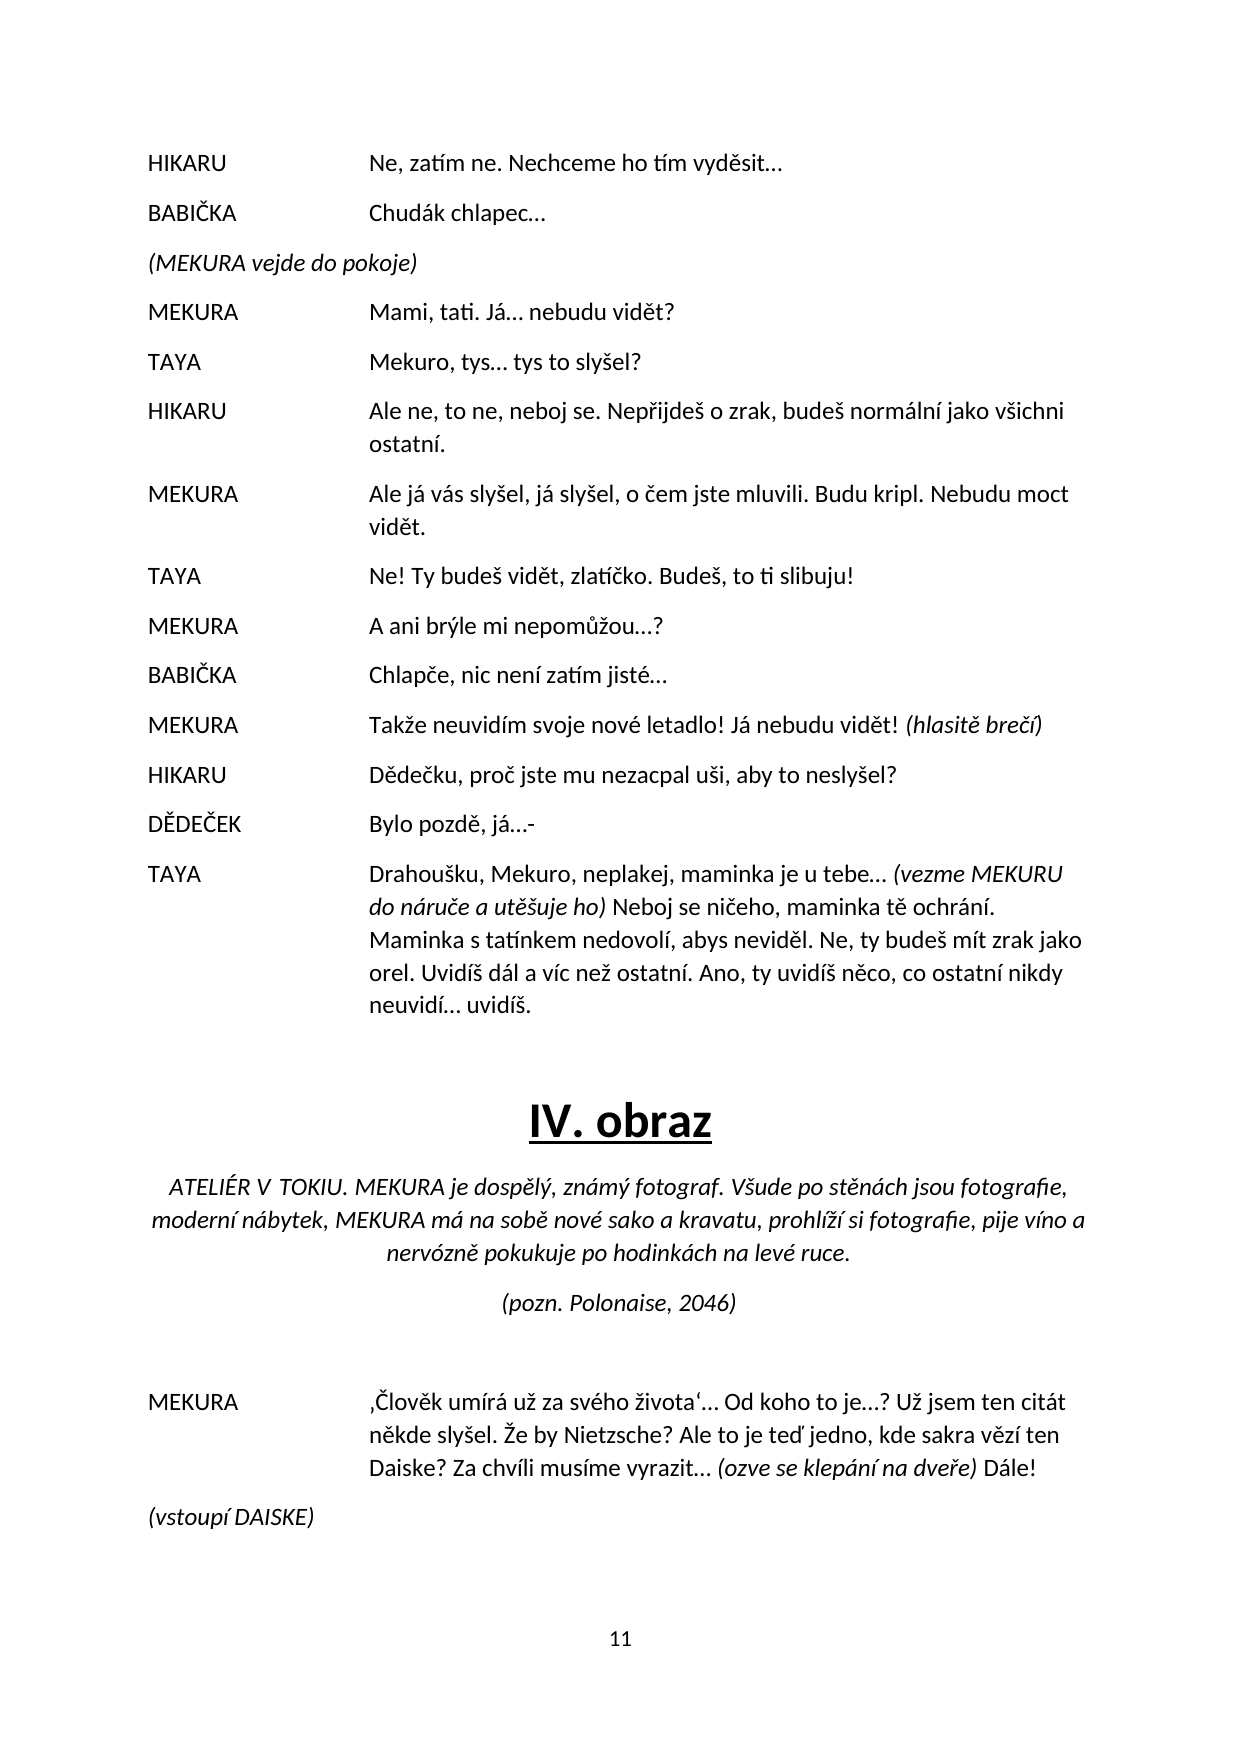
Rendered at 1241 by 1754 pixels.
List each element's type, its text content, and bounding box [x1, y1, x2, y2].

text (vstoupí DAISKE) [148, 1501, 1093, 1532]
text HIKARU Ale ne, to ne, neboj se. Nepřijdeš o zrak, budeš normální jako všichni ostatní. [148, 396, 1093, 459]
text DĚDEČEK Bylo pozdě, já…- [148, 808, 1093, 839]
text TAYA Mekuro, tys… tys to slyšel? [148, 346, 1093, 376]
text MEKURA ‚Člověk umírá už za svého života‘… Od koho to je…? Už jsem ten citát někde slyšel. Že by Nietzsche? Ale to je teď jedno, kde sakra vězí ten Daiske? Za chvíli musíme vyrazit… (ozve se klepání na dveře) Dále! [148, 1386, 1093, 1482]
text TAYA Ne! Ty budeš vidět, zlatíčko. Budeš, to ti slibuju! [148, 561, 1093, 591]
text (MEKURA vejde do pokoje) [148, 247, 1093, 277]
text MEKURA Takže neuvidím svoje nové letadlo! Já nebudu vidět! (hlasitě brečí) [148, 709, 1093, 740]
text IV. obraz [148, 1089, 1093, 1150]
text TAYA Drahoušku, Mekuro, neplakej, maminka je u tebe… (vezme MEKURU do náruče a utěšuje ho) Neboj se ničeho, maminka tě ochrání. Maminka s tatínkem nedovolí, abys neviděl. Ne, ty budeš mít zrak jako orel. Uvidíš dál a víc než ostatní. Ano, ty uvidíš něco, co ostatní nikdy neuvidí… uvidíš. [148, 858, 1093, 1020]
text BABIČKA Chlapče, nic není zatím jisté… [148, 660, 1093, 690]
text (pozn. Polonaise, 2046) [148, 1287, 1093, 1317]
text MEKURA Ale já vás slyšel, já slyšel, o čem jste mluvili. Budu kripl. Nebudu moct vidět. [148, 478, 1093, 541]
text MEKURA Mami, tati. Já… nebudu vidět? [148, 296, 1093, 327]
text MEKURA A ani brýle mi nepomůžou…? [148, 610, 1093, 641]
text BABIČKA Chudák chlapec… [148, 197, 1093, 228]
text HIKARU Dědečku, proč jste mu nezacpal uši, aby to neslyšel? [148, 759, 1093, 789]
text HIKARU Ne, zatím ne. Nechceme ho tím vyděsit… [148, 148, 1093, 178]
text ATELIÉR V TOKIU. MEKURA je dospělý, známý fotograf. Všude po stěnách jsou fotografie, moderní nábytek, MEKURA má na sobě nové sako a kravatu, prohlíží si fotografie, pije víno a nervózně pokukuje po hodinkách na levé ruce. [148, 1171, 1093, 1268]
